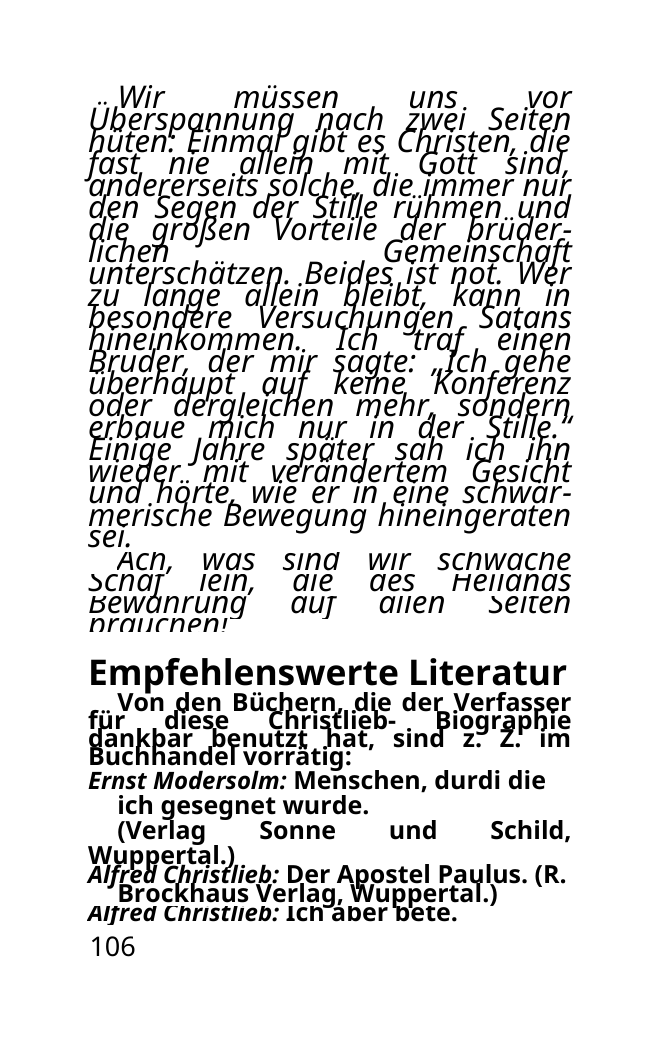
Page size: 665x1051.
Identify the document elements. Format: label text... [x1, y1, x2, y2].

text Von den Büchern, die der Verfasser für diese Christlieb- Biographie dankbar benutzt hat, sind z. Z. im Buchhandel vorrätig: [88, 697, 572, 769]
text Ach, was sind wir schwache Schaf lein, die des Heilands Bewahrung auf allen Seiten brauchen! [88, 552, 572, 632]
text Alfred Christlieb: Ich aber bete. Gebetsandaditen. (Wilhelm Schneider Verlag, Siegen.) [113, 906, 572, 925]
text 106 [89, 934, 136, 961]
subtitle Empfehlenswerte Literatur [88, 657, 572, 692]
text (Verlag Sonne und Schild, Wuppertal.) [88, 819, 572, 869]
text Ernst Modersolm: Menschen, durdi die ich gesegnet wurde. [88, 769, 572, 819]
text Alfred Christlieb: Der Apostel Paulus. (R. Brockhaus Verlag, Wuppertal.) [88, 869, 572, 906]
text Wir müssen uns vor Überspannung nach zwei Seiten hüten: Einmal gibt es Christen, die fast nie allein mit Gott sind, andererseits solche, die immer nur den Segen der Stille rühmen und die großen Vorteile der brüderlichen Gemeinschaft unterschätzen. Beides ist not. Wer zu lange allein bleibt, kann in besondere Versuchungen Satans hineinkommen. Ich traf einen Bruder, der mir sagte: „Ich gehe überhaupt auf keine Konferenz oder dergleichen mehr, sondern erbaue mich nur in der Stille.“ Einige Jahre später sah ich ihn wieder mit verändertem Gesicht und hörte, wie er in eine schwärmerische Bewegung hineingeraten sei. [88, 91, 572, 552]
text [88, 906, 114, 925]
